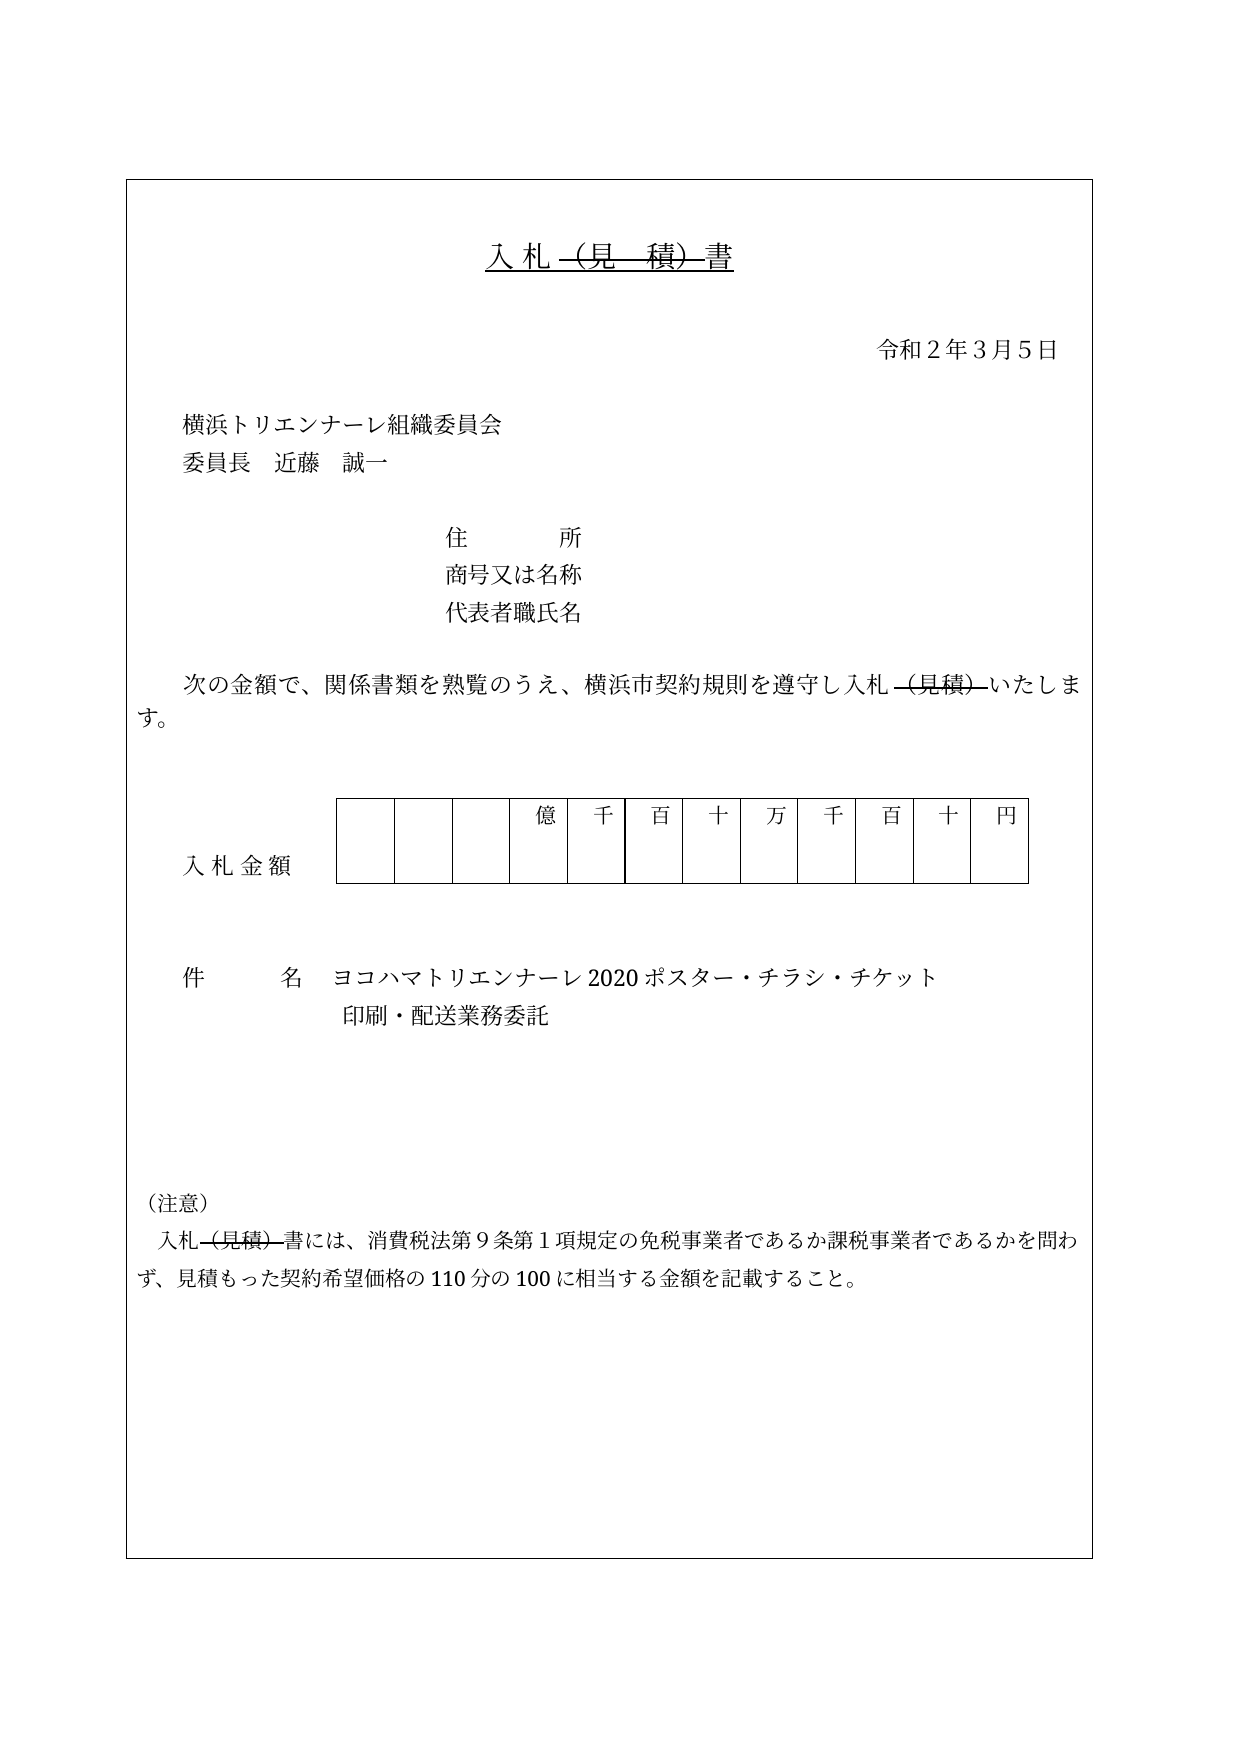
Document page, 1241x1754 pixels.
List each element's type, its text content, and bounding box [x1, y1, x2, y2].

table_header 入 札 （見 積）書 令和２年３月５日 横浜トリエンナーレ組織委員会 委員長 近藤 誠一 住 所 商号又は名称 代表者職氏名 次の金額で、関係書類を熟覧のうえ、横浜市契約規則を遵守し入札（見積）いたします。 入 札 金 額 件 名 ヨコハマトリエンナーレ2020ポスター・チラシ・チケット 印刷・配送業務委託 （注意） 入札（見積）書には、消費税法第９条第１項規定の免税事業者であるか課税事業者であるかを問わず、見積もった契約希望価格の110分の100に相当する金額を記載すること。 [127, 180, 1092, 1558]
